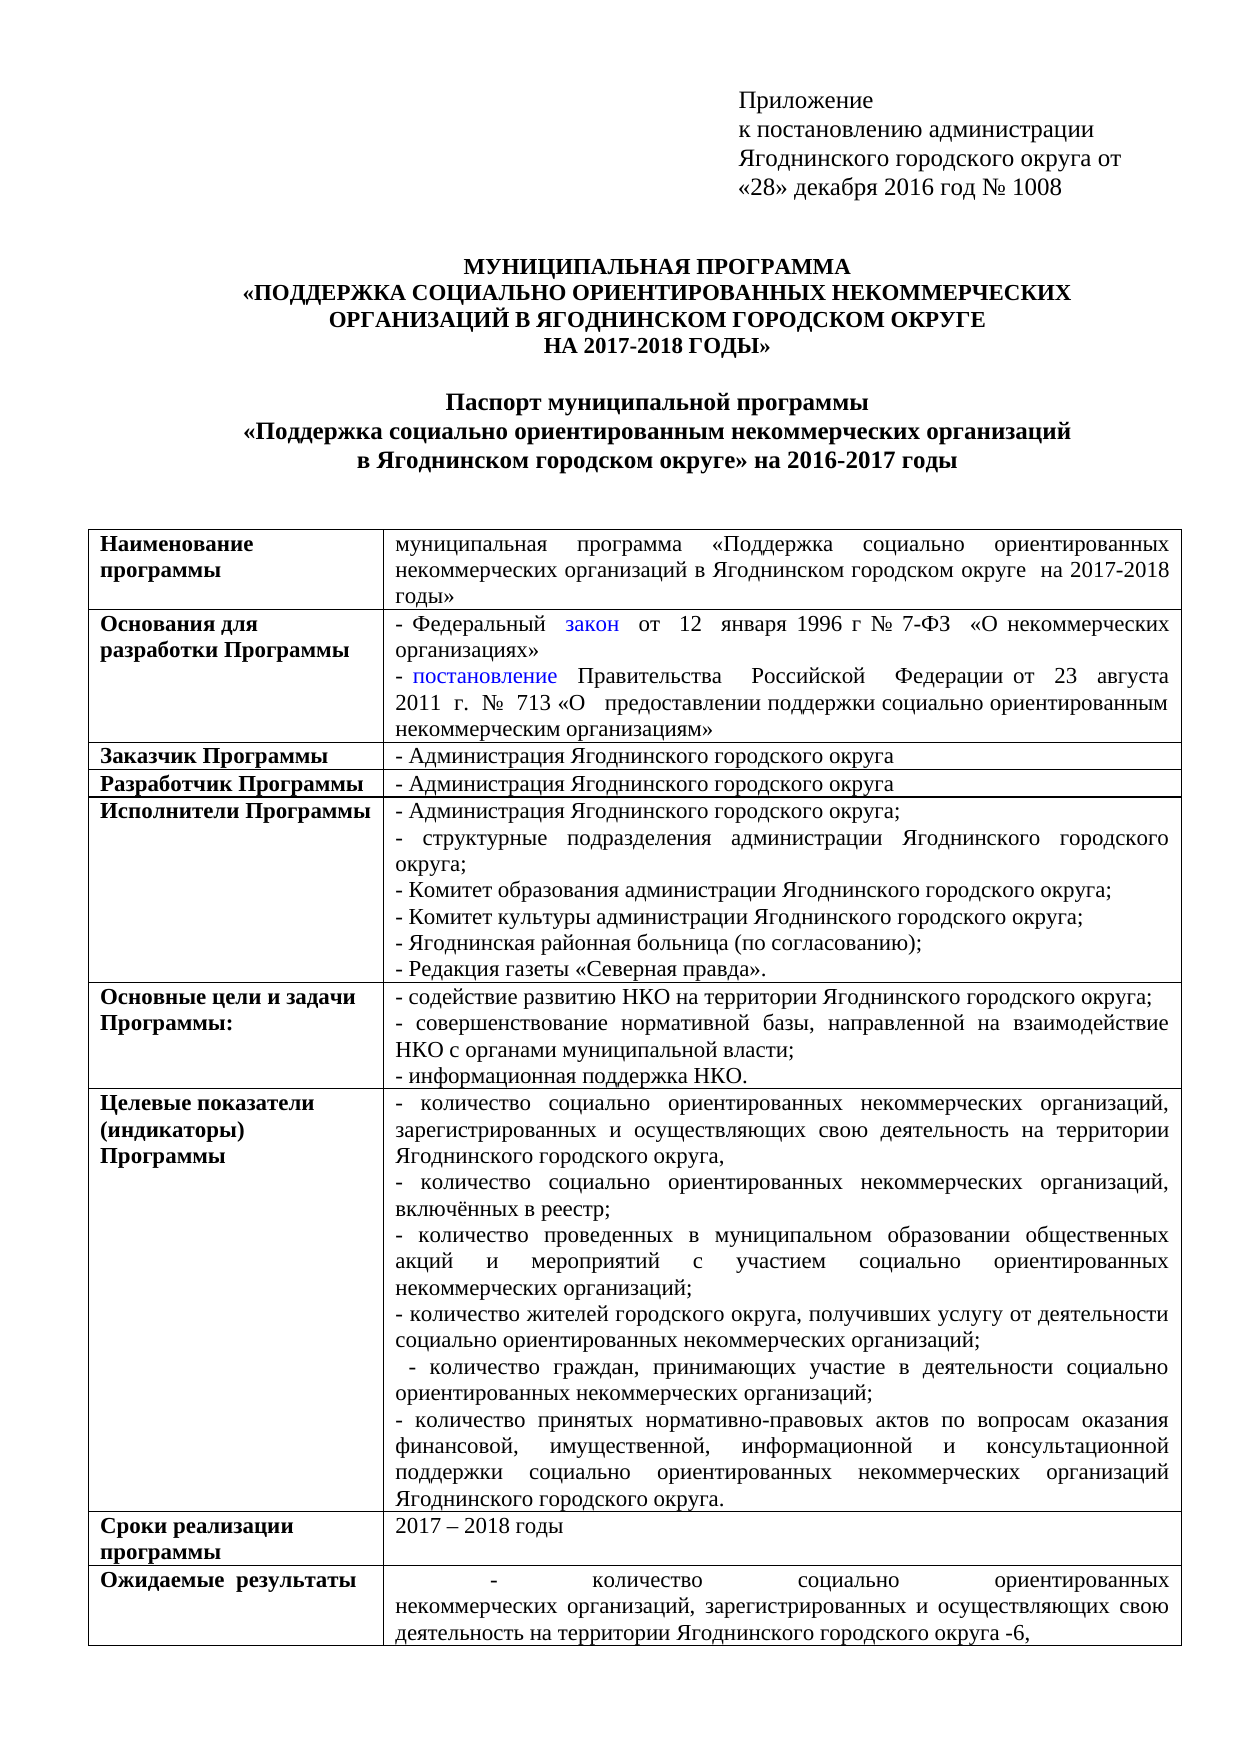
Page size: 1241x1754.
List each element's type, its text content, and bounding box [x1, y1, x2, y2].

title НА 2017-2018 ГОДЫ» [148, 332, 1167, 358]
title ОРГАНИЗАЦИЙ В ЯГОДНИНСКОМ ГОРОДСКОМ ОКРУГЕ [148, 306, 1167, 332]
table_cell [384, 1566, 1181, 1645]
table_cell Исполнители Программы [89, 798, 383, 982]
table_header муниципальная программа «Поддержка социально ориентированных некоммерческих организаций в Ягоднинском городском округе на 2017-2018 годы» [384, 530, 1181, 609]
table_cell 2017 – 2018 годы [384, 1512, 1181, 1565]
table_cell Заказчик Программы [89, 743, 383, 769]
text Паспорт муниципальной программы [148, 387, 1167, 416]
title «ПОДДЕРЖКА СОЦИАЛЬНО ОРИЕНТИРОВАННЫХ НЕКОММЕРЧЕСКИХ [148, 279, 1167, 306]
table_cell - Федеральный закон от 12 января 1996 г № 7-ФЗ «О некоммерческих организациях» - постановление Правительства Российской Федерации от 23 августа 2011 г. № 713 «О предоставлении поддержки социально ориентированным некоммерческим организациям» [384, 610, 1181, 742]
title МУНИЦИПАЛЬНАЯ ПРОГРАММА [148, 253, 1167, 279]
table_cell Целевые показатели (индикаторы) Программы [89, 1089, 383, 1511]
table_cell - Администрация Ягоднинского городского округа; - структурные подразделения администрации Ягоднинского городского округа; - Комитет образования администрации Ягоднинского городского округа; - Комитет культуры администрации Ягоднинского городского округа; - Ягоднинская районная больница (по согласованию); - Редакция газеты «Северная правда». [384, 798, 1181, 982]
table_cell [89, 1566, 383, 1645]
text Ягоднинского городского округа от «28» декабря 2016 год № 1008 [738, 143, 1167, 200]
table_cell Разработчик Программы [89, 770, 383, 796]
table_cell Сроки реализации программы [89, 1512, 383, 1565]
table_header Наименование программы [89, 530, 383, 609]
table_cell - количество социально ориентированных некоммерческих организаций, зарегистрированных и осуществляющих свою деятельность на территории Ягоднинского городского округа, - количество социально ориентированных некоммерческих организаций, включённых в реестр; - количество проведенных в муниципальном образовании общественных акций и мероприятий с участием социально ориентированных некоммерческих организаций; - количество жителей городского округа, получивших услугу от деятельности социально ориентированных некоммерческих организаций; - количество граждан, принимающих участие в деятельности социально ориентированных некоммерческих организаций; - количество принятых нормативно-правовых актов по вопросам оказания финансовой, имущественной, информационной и консультационной поддержки социально ориентированных некоммерческих организаций Ягоднинского городского округа. [384, 1089, 1181, 1511]
text в Ягоднинском городском округе» на 2016-2017 годы [148, 445, 1167, 473]
table_cell - Администрация Ягоднинского городского округа [384, 743, 1181, 769]
text «Поддержка социально ориентированным некоммерческих организаций [148, 416, 1167, 445]
table_cell - содействие развитию НКО на территории Ягоднинского городского округа; - совершенствование нормативной базы, направленной на взаимодействие НКО с органами муниципальной власти; - информационная поддержка НКО. [384, 983, 1181, 1088]
text к постановлению администрации [738, 114, 1167, 143]
text Приложение [738, 85, 1167, 114]
table_cell Основания для разработки Программы [89, 610, 383, 742]
table_cell Основные цели и задачи Программы: [89, 983, 383, 1088]
table_cell - Администрация Ягоднинского городского округа [384, 770, 1181, 796]
